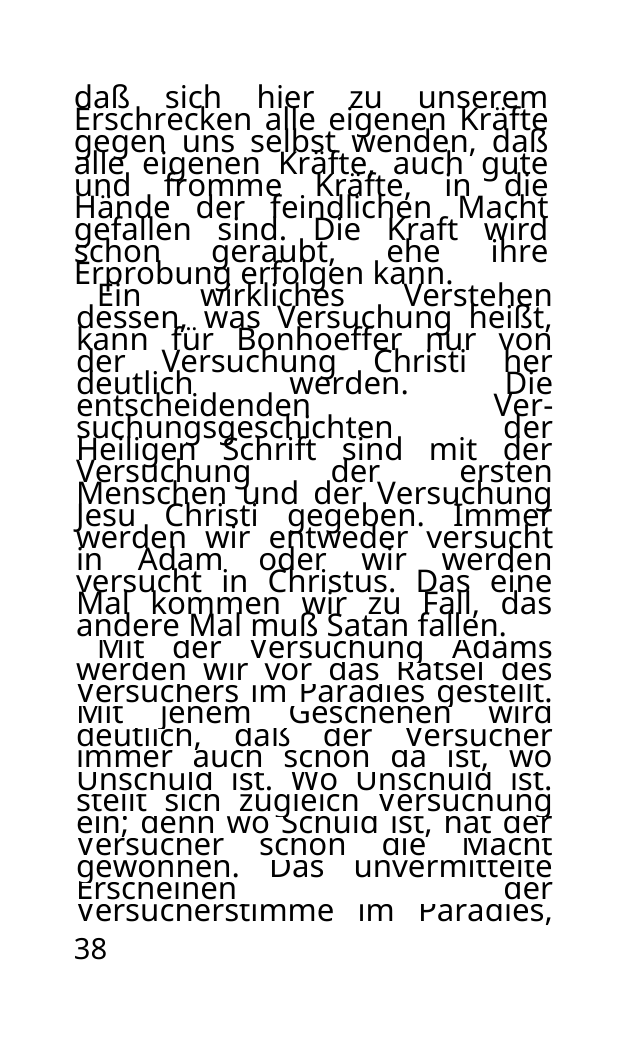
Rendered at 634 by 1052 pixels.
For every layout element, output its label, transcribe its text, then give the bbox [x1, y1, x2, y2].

text daß sich hier zu unserem Erschrecken alle eigenen Kräfte gegen uns selbst wenden, daß alle eigenen Kräfte, auch gute und fromme Kräfte, in die Hände der feindlichen Macht gefallen sind. Die Kraft wird schon geraubt, ehe ihre Erprobung erfolgen kann. [74, 91, 549, 289]
text 38 [74, 936, 107, 965]
text Mit der Versuchung Adams werden wir vor das Rätsel des Versuchers im Paradies gestellt. Mit jenem Geschehen wird deutlich, daß der Versucher immer auch schon da ist, wo Unschuld ist. Wo Unschuld ist. stellt sich zugleich Versuchung ein; denn wo Schuld ist, hat der Versucher schon die Macht gewonnen. Das unvermittelte Erscheinen der Versucherstimme im Paradies, die durch nichts begründete und gerechtfertigte Anwesenheit des Satans im Paradies macht erst sein Wesen als Verführer aus. Vollkommen seinen Ursprung verbergend, ist er plötzlich da und spricht zu uns. So bleibt sein Ursprung nicht nur ein als „Hölle“ bekannter Abgrund, er ist vollkommen unsichtbar. Diese Verleugnung des Ursprungs gehört zum Wesen des Verführers. Weil Unschuld mit ungeteiltem Herzen an Gottes Wort hängen heißt, muß die Verleugnung des Ursprungs bis zum Letzten erfolgen. Darum scheut der Versucher nicht davor zurück, sich in Gottes Namen einzuführen: „Sollte Gott gesagt haben?“ Das rechte Verständnis des Wortes Gottes wird angezweifelt. [76, 641, 553, 926]
text Ein wirkliches Verstehen dessen, was Versuchung heißt, kann für Bonhoeffer nur von der Versuchung Christi her deutlich werden. Die entscheidenden Versuchungsgeschichten der Heiligen Schrift sind mit der Versuchung der ersten Menschen und der Versuchung Jesu Christi gegeben. Immer werden wir entweder versucht in Adam oder wir werden versucht in Christus. Das eine Mal kommen wir zu Fall, das andere Mal muß Satan fallen. [76, 289, 553, 641]
